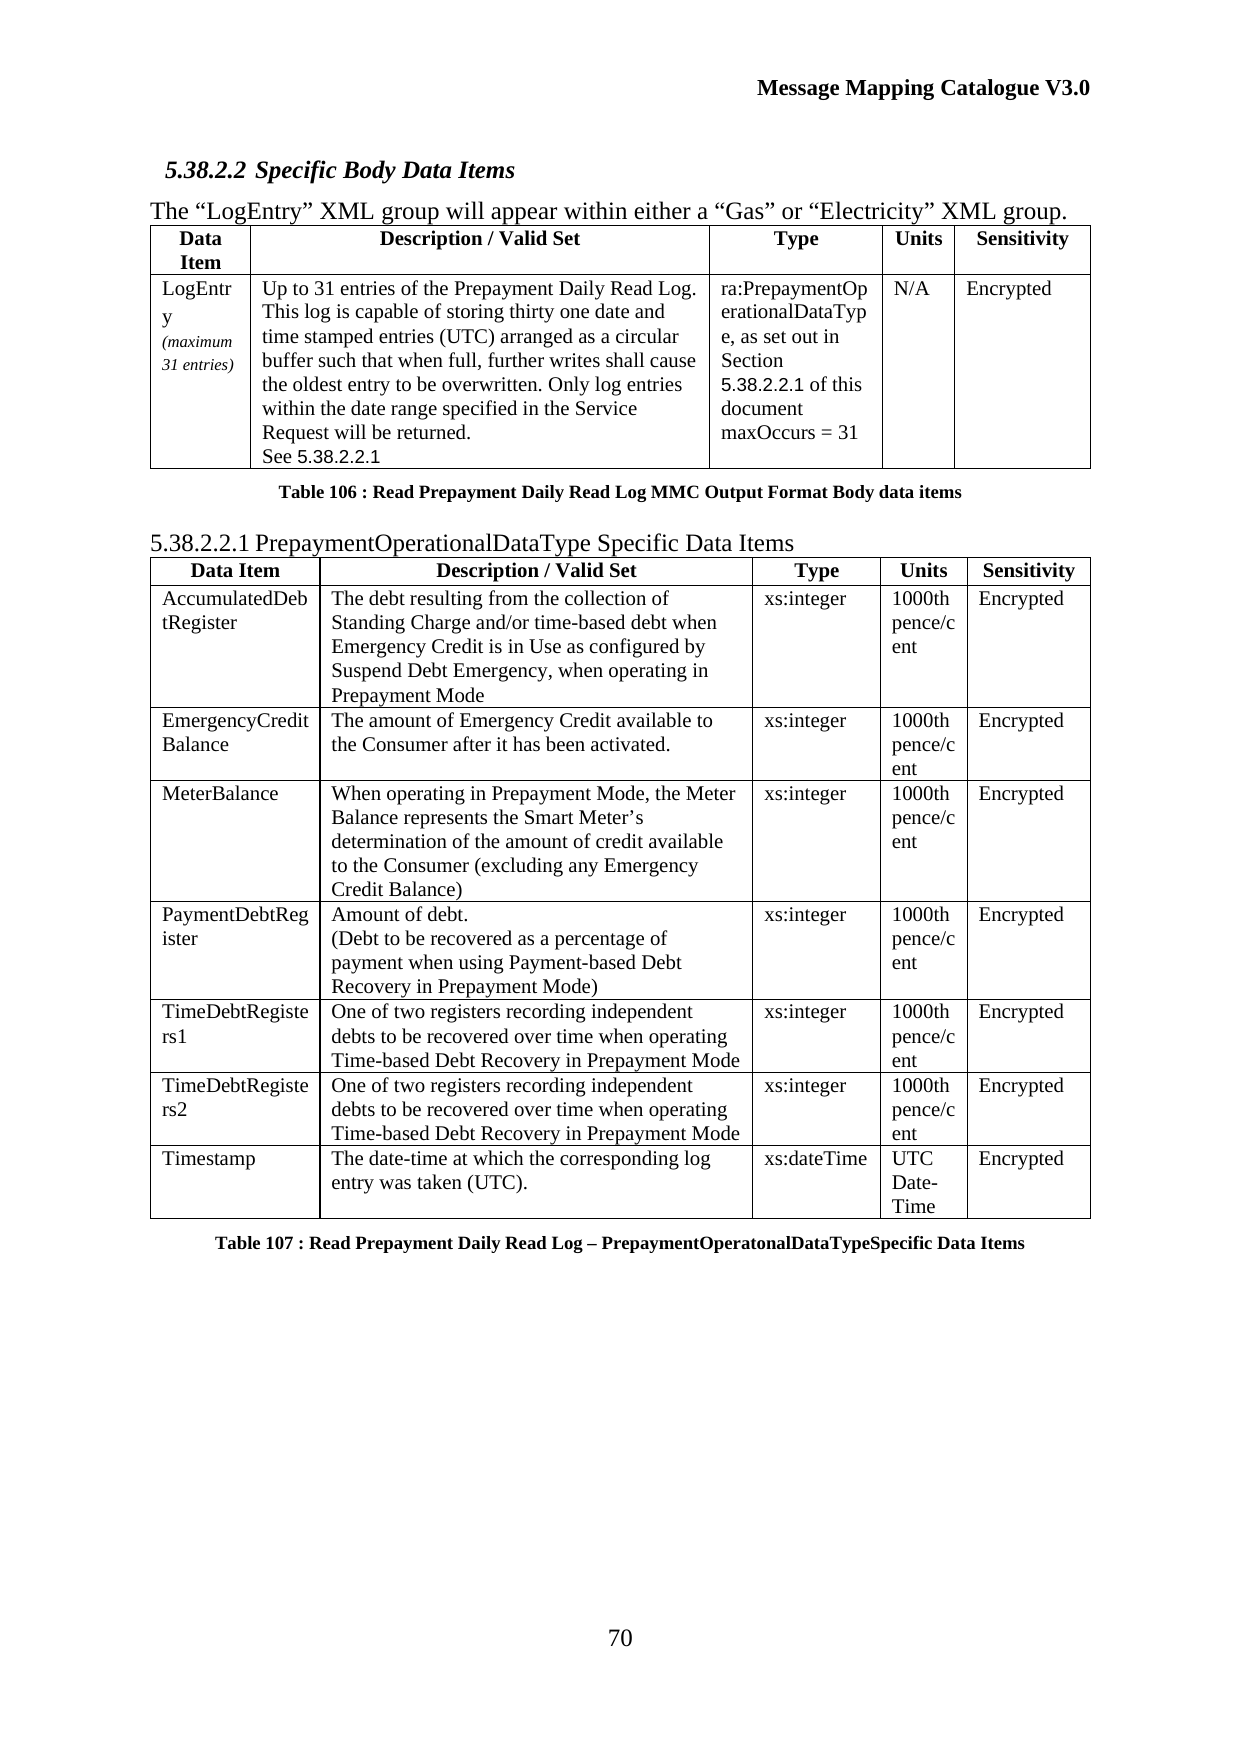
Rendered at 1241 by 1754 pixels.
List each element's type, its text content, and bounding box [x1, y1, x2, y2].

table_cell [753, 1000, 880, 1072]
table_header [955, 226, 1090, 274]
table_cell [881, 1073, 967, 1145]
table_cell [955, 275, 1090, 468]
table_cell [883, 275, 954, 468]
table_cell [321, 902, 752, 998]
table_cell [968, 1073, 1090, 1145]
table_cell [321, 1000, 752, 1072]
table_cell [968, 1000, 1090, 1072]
text The “LogEntry” XML group will appear within either a “Gas” or “Electricity” XML group. [150, 196, 1090, 225]
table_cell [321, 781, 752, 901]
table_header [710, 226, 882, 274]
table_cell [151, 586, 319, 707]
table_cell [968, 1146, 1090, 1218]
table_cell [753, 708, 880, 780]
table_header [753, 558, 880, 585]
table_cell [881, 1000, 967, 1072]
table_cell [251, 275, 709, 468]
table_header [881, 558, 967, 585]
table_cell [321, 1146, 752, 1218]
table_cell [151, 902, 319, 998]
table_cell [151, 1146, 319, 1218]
subtitle PrepaymentOperationalDataType Specific Data Items [150, 528, 1090, 557]
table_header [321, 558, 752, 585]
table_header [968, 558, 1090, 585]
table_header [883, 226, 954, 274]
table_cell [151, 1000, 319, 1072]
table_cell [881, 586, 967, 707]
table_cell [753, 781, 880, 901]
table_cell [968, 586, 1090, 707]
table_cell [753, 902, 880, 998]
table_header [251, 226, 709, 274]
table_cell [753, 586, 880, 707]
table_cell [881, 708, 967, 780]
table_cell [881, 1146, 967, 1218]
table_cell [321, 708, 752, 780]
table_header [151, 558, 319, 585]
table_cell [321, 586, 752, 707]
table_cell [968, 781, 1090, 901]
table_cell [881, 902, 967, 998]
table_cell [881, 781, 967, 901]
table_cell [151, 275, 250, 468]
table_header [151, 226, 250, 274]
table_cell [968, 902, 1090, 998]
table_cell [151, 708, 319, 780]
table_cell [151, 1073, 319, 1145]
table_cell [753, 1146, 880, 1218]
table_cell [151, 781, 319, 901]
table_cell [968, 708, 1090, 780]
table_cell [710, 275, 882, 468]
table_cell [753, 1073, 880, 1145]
subtitle Specific Body Data Items [165, 155, 1090, 184]
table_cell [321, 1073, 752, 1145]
